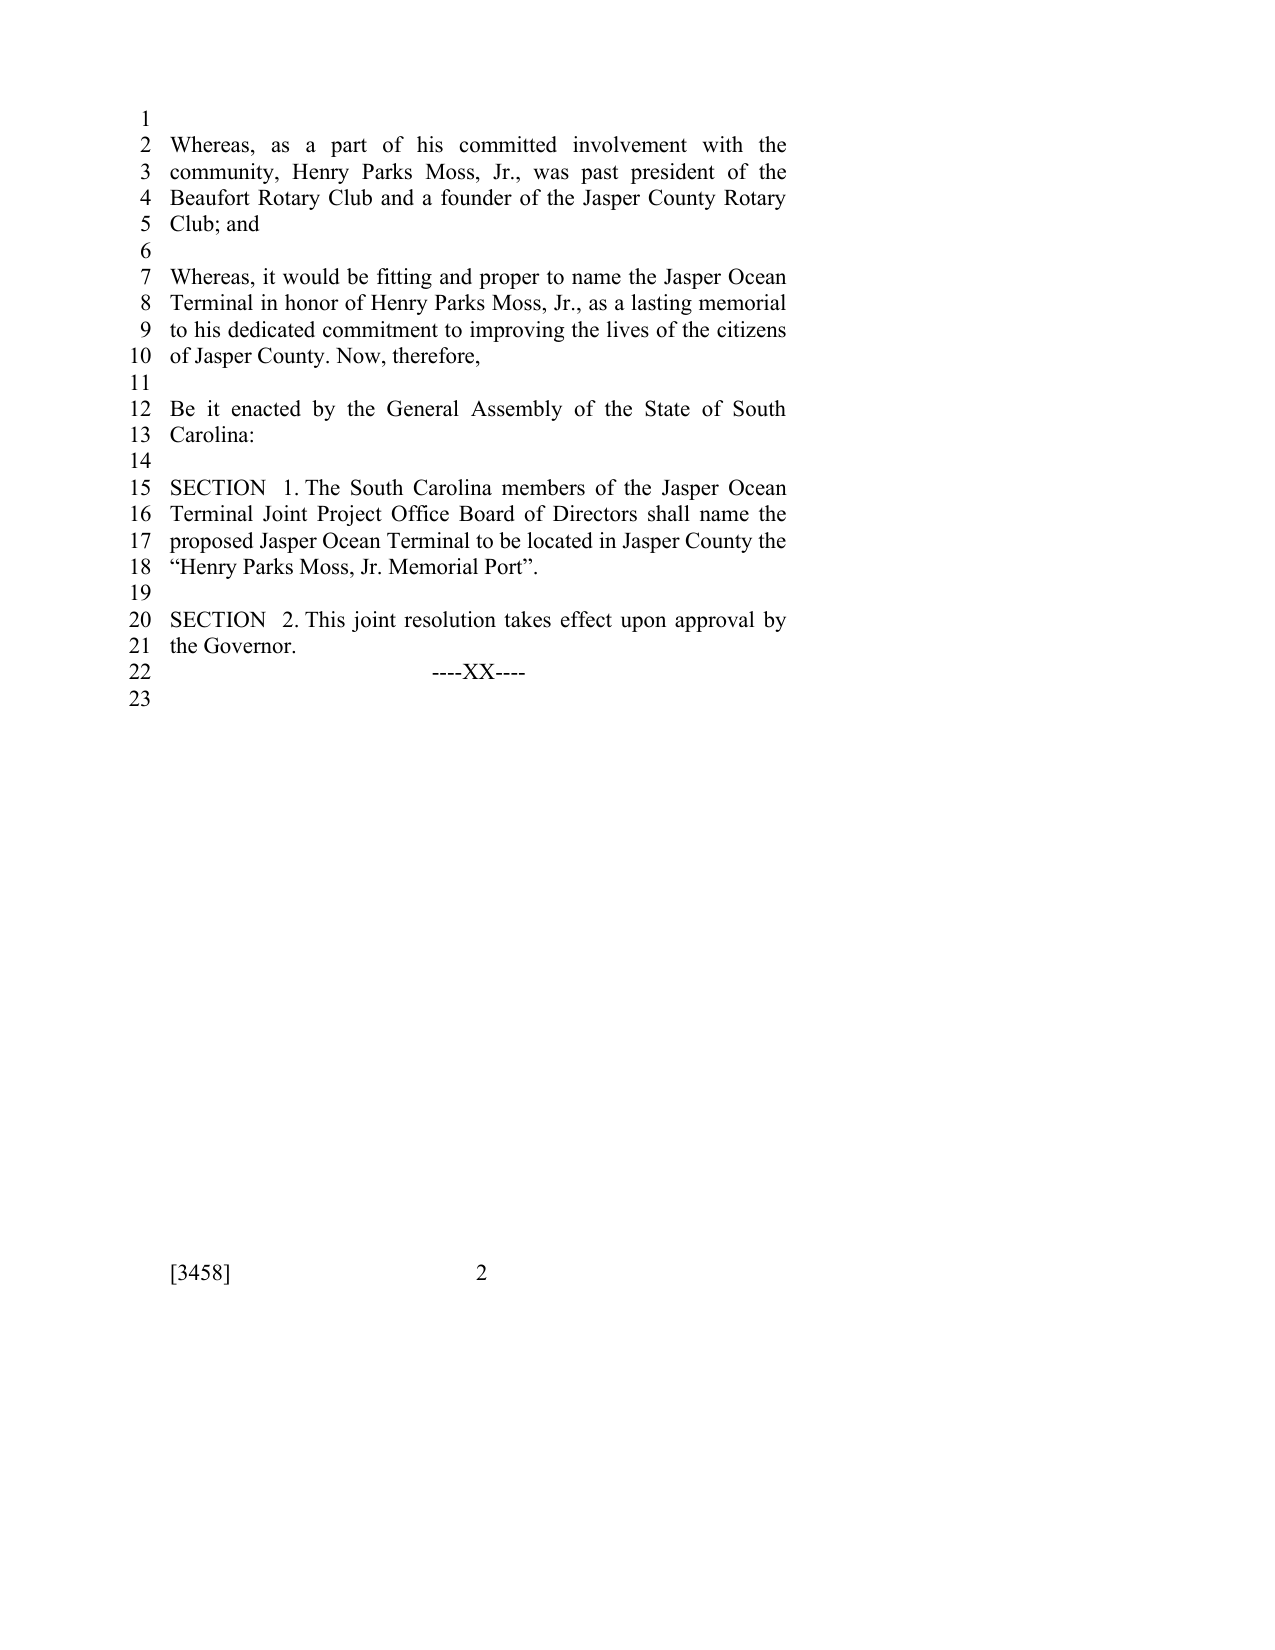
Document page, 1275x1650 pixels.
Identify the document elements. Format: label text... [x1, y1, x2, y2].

text Whereas, as a part of his committed involvement with the community, Henry Parks Moss, Jr., was past president of the Beaufort Rotary Club and a founder of the Jasper County Rotary Club; and [169, 131, 787, 237]
text Be it enacted by the General Assembly of the State of South Carolina: [169, 395, 787, 448]
text Whereas, it would be fitting and proper to name the Jasper Ocean Terminal in honor of Henry Parks Moss, Jr., as a lasting memorial to his dedicated commitment to improving the lives of the citizens of Jasper County. Now, therefore, [169, 263, 787, 368]
text ----XX---- [169, 658, 787, 685]
text SECTION 1. The South Carolina members of the Jasper Ocean Terminal Joint Project Office Board of Directors shall name the proposed Jasper Ocean Terminal to be located in Jasper County the “Henry Parks Moss, Jr. Memorial Port”. [169, 474, 787, 579]
text SECTION 2. This joint resolution takes effect upon approval by the Governor. [169, 606, 787, 658]
